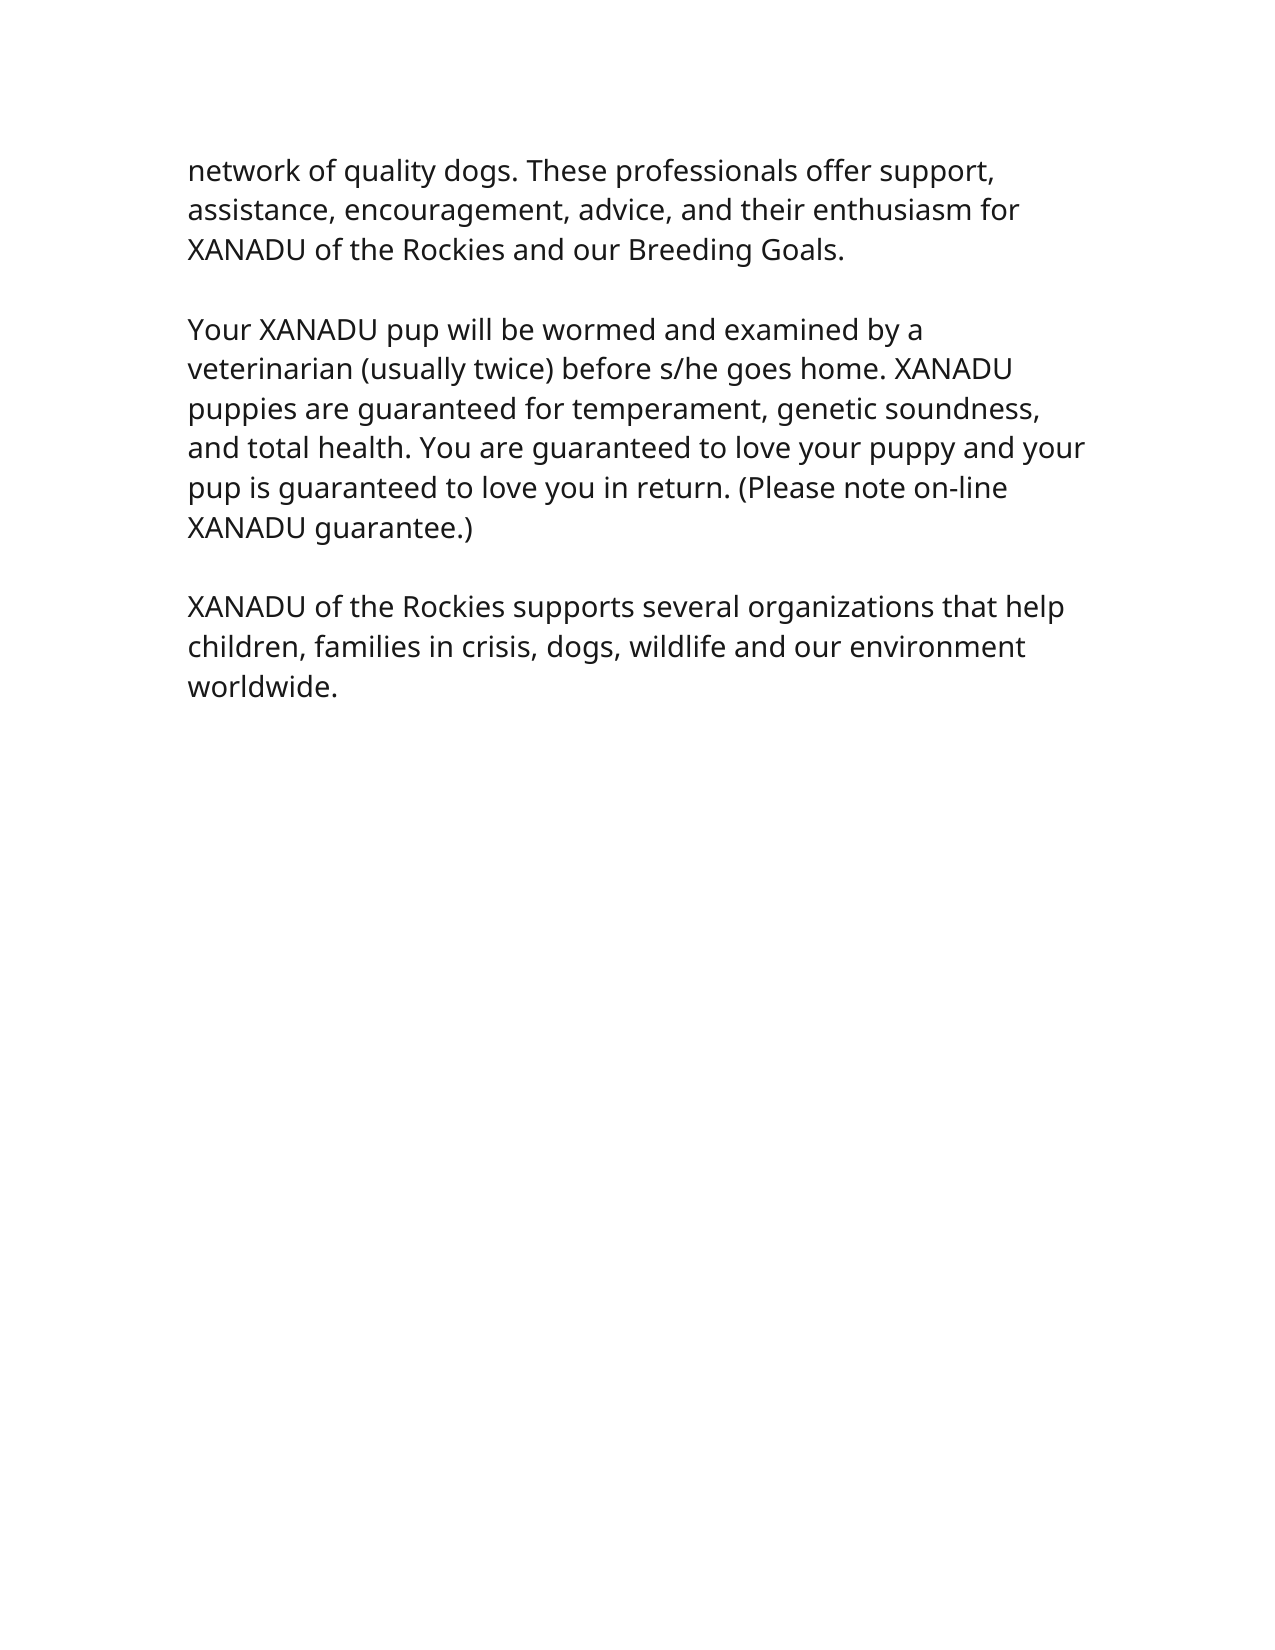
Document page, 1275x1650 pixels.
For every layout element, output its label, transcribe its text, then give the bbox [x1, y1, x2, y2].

text XANADU of the Rockies supports several organizations that help children, families in crisis, dogs, wildlife and our environment worldwide. [187, 587, 1087, 706]
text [187, 150, 1087, 269]
text Your XANADU pup will be wormed and examined by a veterinarian (usually twice) before s/he goes home. XANADU puppies are guaranteed for temperament, genetic soundness, and total health. You are guaranteed to love your puppy and your pup is guaranteed to love you in return. (Please note on-line XANADU guarantee.) [187, 309, 1087, 547]
